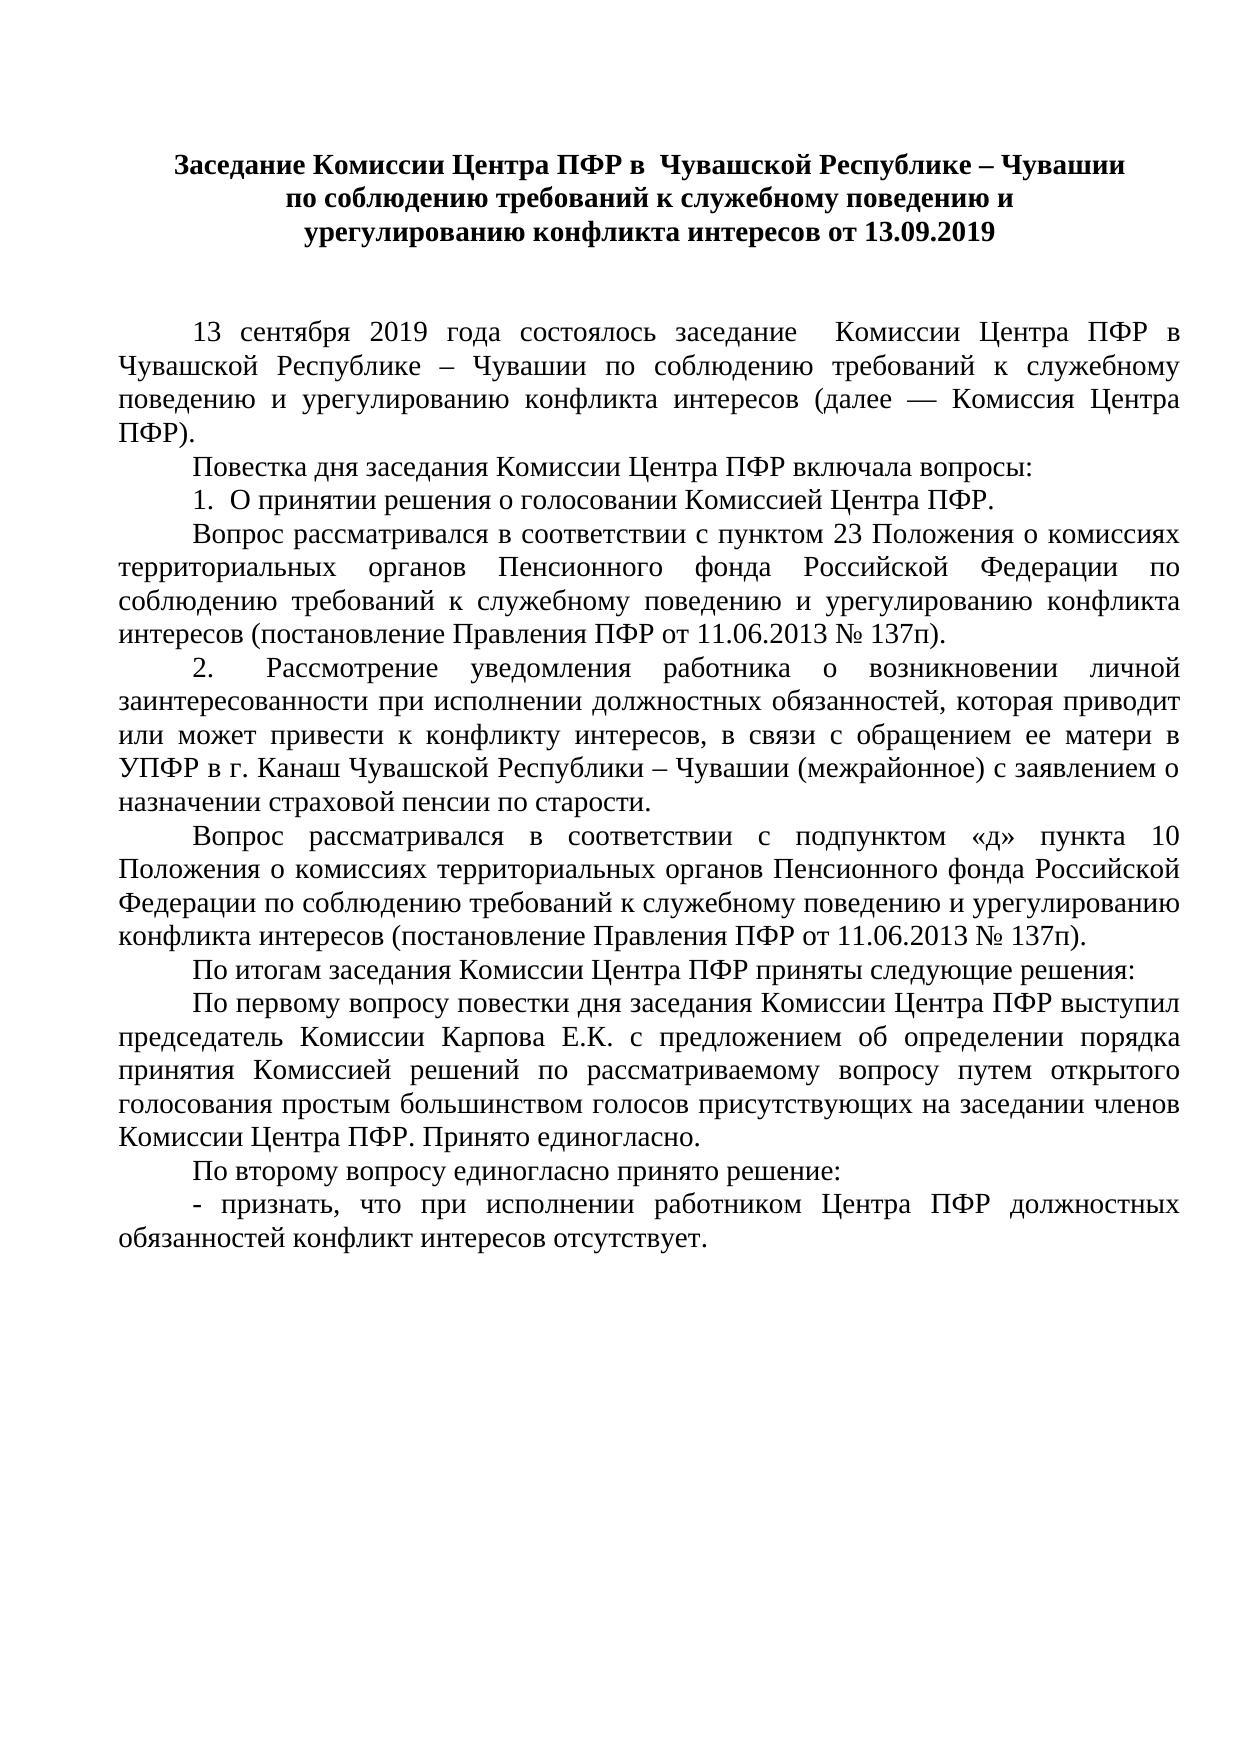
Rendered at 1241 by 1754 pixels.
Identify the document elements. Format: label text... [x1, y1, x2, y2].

text 13 сентября 2019 года состоялось заседание Комиссии Центра ПФР в Чувашской Республике – Чувашии по соблюдению требований к служебному поведению и урегулированию конфликта интересов (далее — Комиссия Центра ПФР). [118, 314, 1181, 449]
text по соблюдению требований к служебному поведению и [118, 180, 1181, 214]
list О принятии решения о голосовании Комиссией Центра ПФР. [192, 482, 1181, 516]
text Повестка дня заседания Комиссии Центра ПФР включала вопросы: [118, 449, 1181, 482]
text Заседание Комиссии Центра ПФР в Чувашской Республике – Чувашии [118, 147, 1181, 180]
text По второму вопросу единогласно принято решение: [118, 1153, 1181, 1187]
text - признать, что при исполнении работником Центра ПФР должностных обязанностей конфликт интересов отсутствует. [118, 1187, 1181, 1254]
text Вопрос рассматривался в соответствии с пунктом 23 Положения о комиссиях территориальных органов Пенсионного фонда Российской Федерации по соблюдению требований к служебному поведению и урегулированию конфликта интересов (постановление Правления ПФР от 11.06.2013 № 137п). [118, 516, 1181, 650]
text Вопрос рассматривался в соответствии с подпунктом «д» пункта 10 Положения о комиссиях территориальных органов Пенсионного фонда Российской Федерации по соблюдению требований к служебному поведению и урегулированию конфликта интересов (постановление Правления ПФР от 11.06.2013 № 137п). [118, 818, 1181, 952]
text По итогам заседания Комиссии Центра ПФР приняты следующие решения: [118, 952, 1181, 985]
text По первому вопросу повестки дня заседания Комиссии Центра ПФР выступил председатель Комиссии Карпова Е.К. с предложением об определении порядка принятия Комиссией решений по рассматриваемому вопросу путем открытого голосования простым большинством голосов присутствующих на заседании членов Комиссии Центра ПФР. Принято единогласно. [118, 985, 1181, 1153]
list Рассмотрение уведомления работника о возникновении личной заинтересованности при исполнении должностных обязанностей, которая приводит или может привести к конфликту интересов, в связи с обращением ее матери в УПФР в г. Канаш Чувашской Республики – Чувашии (межрайонное) с заявлением о назначении страховой пенсии по старости. [118, 650, 1181, 818]
text урегулированию конфликта интересов от 13.09.2019 [118, 214, 1181, 247]
